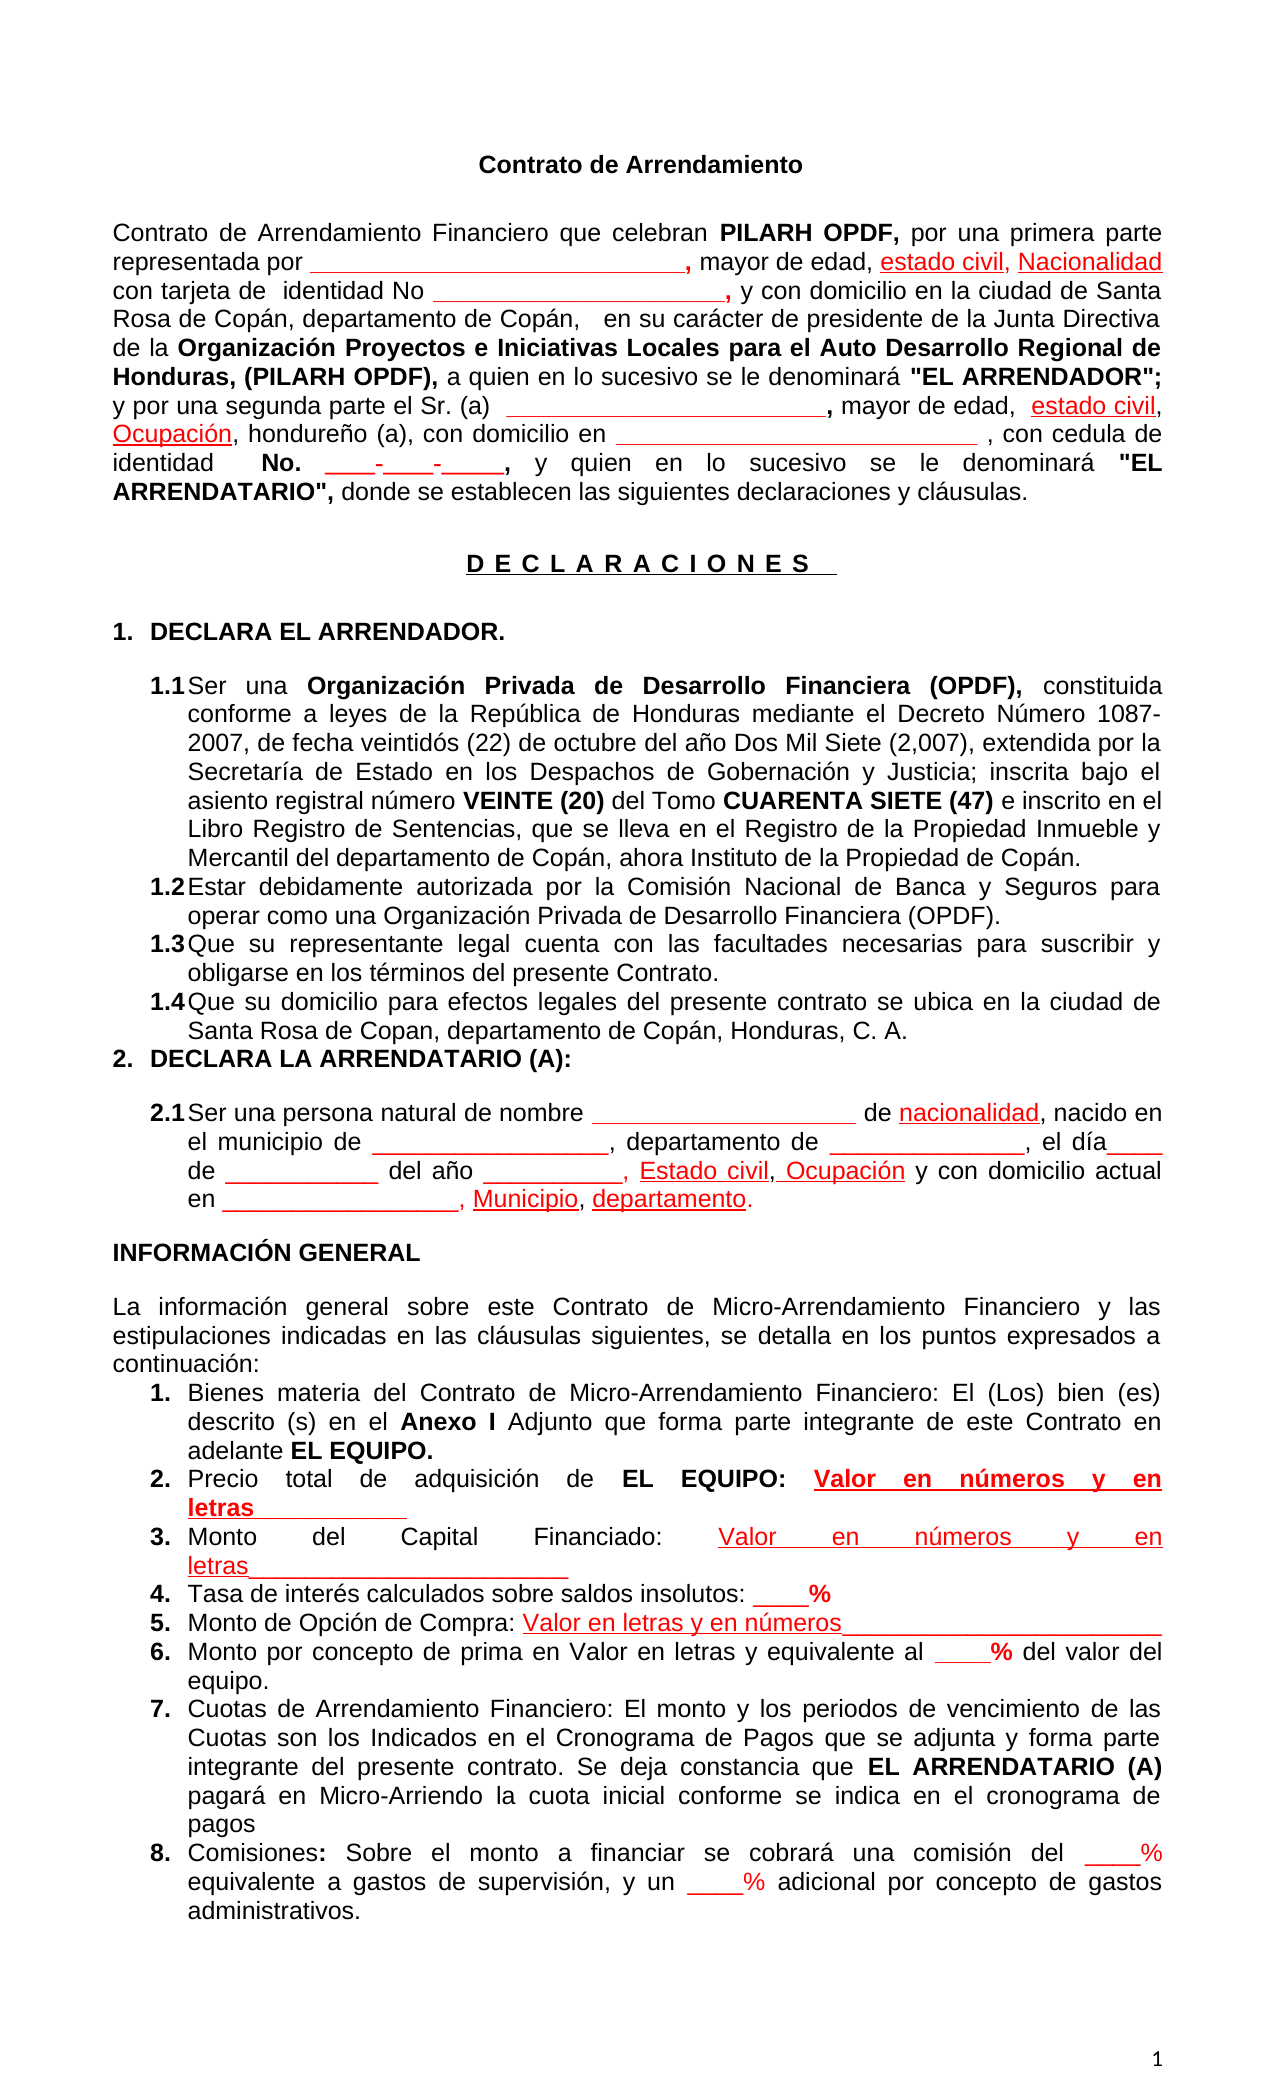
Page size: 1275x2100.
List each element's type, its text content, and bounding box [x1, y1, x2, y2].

text INFORMACIÓN GENERAL [112, 1238, 1162, 1267]
list Cuotas de Arrendamiento Financiero: El monto y los periodos de vencimiento de las Cuotas son los Indicados en el Cronograma de Pagos que se adjunta y forma parte integrante del presente contrato. Se deja constancia que EL ARRENDATARIO (A) pagará en Micro-Arriendo la cuota inicial conforme se indica en el cronograma de pagos [150, 1694, 1162, 1838]
list Monto por concepto de prima en Valor en letras y equivalente al ____% del valor del equipo. [150, 1637, 1162, 1694]
list Monto del Capital Financiado: Valor en números y en letras_______________________ [150, 1522, 1162, 1579]
list Bienes materia del Contrato de Micro-Arrendamiento Financiero: El (Los) bien (es) descrito (s) en el Anexo I Adjunto que forma parte integrante de este Contrato en adelante EL EQUIPO. [150, 1378, 1162, 1464]
list DECLARA LA ARRENDATARIO (A): [112, 1044, 1162, 1073]
list Que su representante legal cuenta con las facultades necesarias para suscribir y obligarse en los términos del presente Contrato. [150, 929, 1162, 987]
list Monto de Opción de Compra: Valor en letras y en números_______________________ [150, 1608, 1162, 1637]
list Comisiones: Sobre el monto a financiar se cobrará una comisión del ____% equivalente a gastos de supervisión, y un ____% adicional por concepto de gastos administrativos. [150, 1838, 1162, 1924]
text DECLARACIONES [112, 549, 1162, 578]
list Que su domicilio para efectos legales del presente contrato se ubica en la ciudad de Santa Rosa de Copan, departamento de Copán, Honduras, C. A. [150, 987, 1162, 1044]
list Estar debidamente autorizada por la Comisión Nacional de Banca y Seguros para operar como una Organización Privada de Desarrollo Financiera (OPDF). [150, 872, 1162, 929]
text Contrato de Arrendamiento Financiero que celebran PILARH OPDF, por una primera parte representada por ___________________________, mayor de edad, estado civil, Nacionalidad con tarjeta de identidad No _____________________, y con domicilio en la ciudad de Santa Rosa de Copán, departamento de Copán, en su carácter de presidente de la Junta Directiva de la Organización Proyectos e Iniciativas Locales para el Auto Desarrollo Regional de Honduras, (PILARH OPDF), a quien en lo sucesivo se le denominará "EL ARRENDADOR"; y por una segunda parte el Sr. (a) _______________________, mayor de edad, estado civil, Ocupación, hondureño (a), con domicilio en __________________________ , con cedula de identidad No. ____-____-_____, y quien en lo sucesivo se le denominará "EL ARRENDATARIO", donde se establecen las siguientes declaraciones y cláusulas. [112, 218, 1162, 506]
list Ser una persona natural de nombre ___________________ de nacionalidad, nacido en el municipio de _________________, departamento de ______________, el día____ de ___________ del año __________, Estado civil, Ocupación y con domicilio actual en _________________, Municipio, departamento. [150, 1098, 1162, 1213]
list Precio total de adquisición de EL EQUIPO: Valor en números y en letras___________ [150, 1464, 1162, 1522]
list Tasa de interés calculados sobre saldos insolutos: ____% [150, 1579, 1162, 1608]
list Ser una Organización Privada de Desarrollo Financiera (OPDF), constituida conforme a leyes de la República de Honduras mediante el Decreto Número 1087-2007, de fecha veintidós (22) de octubre del año Dos Mil Siete (2,007), extendida por la Secretaría de Estado en los Despachos de Gobernación y Justicia; inscrita bajo el asiento registral número VEINTE (20) del Tomo CUARENTA SIETE (47) e inscrito en el Libro Registro de Sentencias, que se lleva en el Registro de la Propiedad Inmueble y Mercantil del departamento de Copán, ahora Instituto de la Propiedad de Copán. [150, 671, 1162, 872]
text Contrato de Arrendamiento [112, 150, 1162, 179]
list DECLARA EL ARRENDADOR. [112, 617, 1162, 646]
text La información general sobre este Contrato de Micro-Arrendamiento Financiero y las estipulaciones indicadas en las cláusulas siguientes, se detalla en los puntos expresados a continuación: [112, 1292, 1162, 1378]
